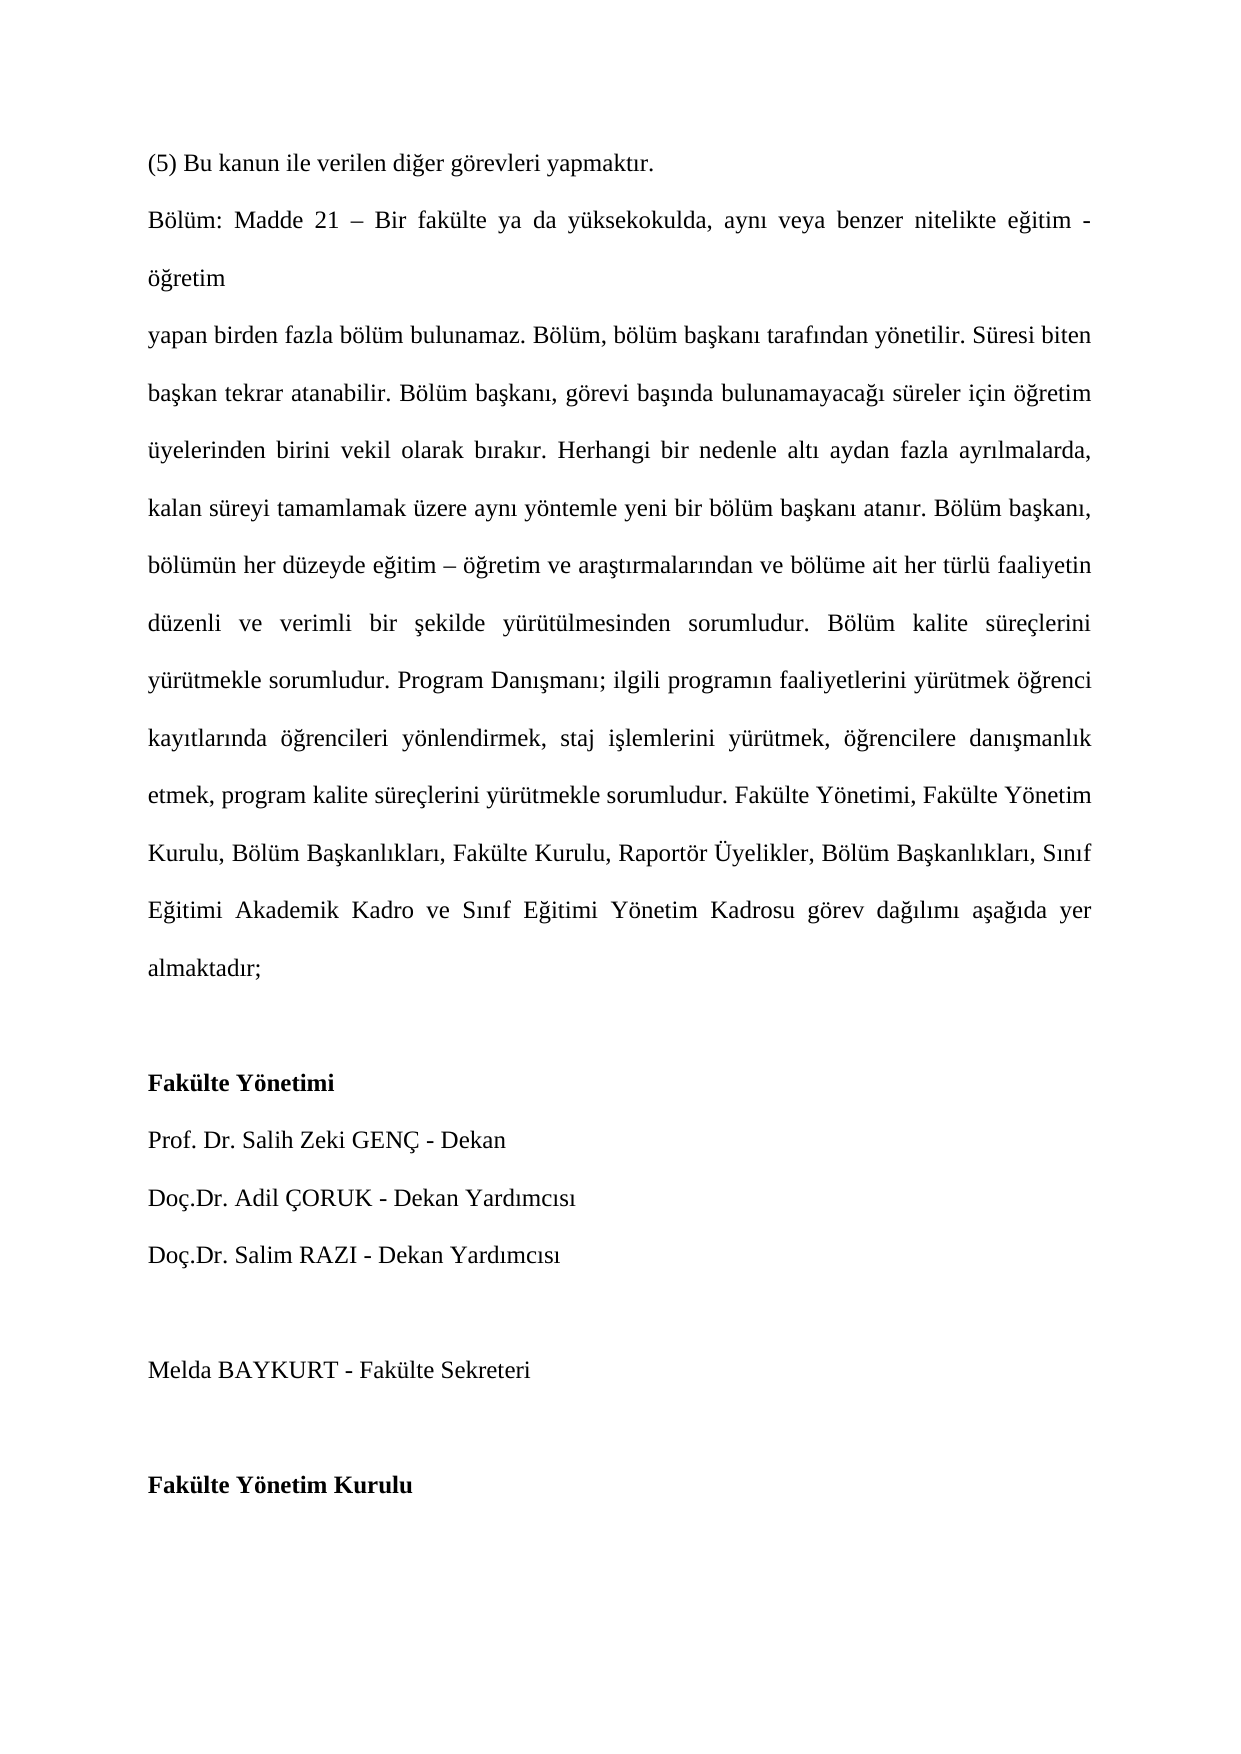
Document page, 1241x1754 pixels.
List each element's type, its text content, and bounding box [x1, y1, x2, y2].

text Bölüm: Madde 21 – Bir fakülte ya da yüksekokulda, aynı veya benzer nitelikte eğitim - öğretim [148, 205, 1092, 291]
text Doç.Dr. Adil ÇORUK - Dekan Yardımcısı [148, 1183, 1092, 1211]
text Prof. Dr. Salih Zeki GENÇ - Dekan [148, 1125, 1092, 1154]
text Melda BAYKURT - Fakülte Sekreteri [148, 1355, 1092, 1384]
text Doç.Dr. Salim RAZI - Dekan Yardımcısı [148, 1240, 1092, 1269]
text (5) Bu kanun ile verilen diğer görevleri yapmaktır. [148, 148, 1092, 176]
text yapan birden fazla bölüm bulunamaz. Bölüm, bölüm başkanı tarafından yönetilir. Süresi biten başkan tekrar atanabilir. Bölüm başkanı, görevi başında bulunamayacağı süreler için öğretim üyelerinden birini vekil olarak bırakır. Herhangi bir nedenle altı aydan fazla ayrılmalarda, kalan süreyi tamamlamak üzere aynı yöntemle yeni bir bölüm başkanı atanır. Bölüm başkanı, bölümün her düzeyde eğitim – öğretim ve araştırmalarından ve bölüme ait her türlü faaliyetin düzenli ve verimli bir şekilde yürütülmesinden sorumludur. Bölüm kalite süreçlerini yürütmekle sorumludur. Program Danışmanı; ilgili programın faaliyetlerini yürütmek öğrenci kayıtlarında öğrencileri yönlendirmek, staj işlemlerini yürütmek, öğrencilere danışmanlık etmek, program kalite süreçlerini yürütmekle sorumludur. Fakülte Yönetimi, Fakülte Yönetim Kurulu, Bölüm Başkanlıkları, Fakülte Kurulu, Raportör Üyelikler, Bölüm Başkanlıkları, Sınıf Eğitimi Akademik Kadro ve Sınıf Eğitimi Yönetim Kadrosu görev dağılımı aşağıda yer almaktadır; [148, 320, 1092, 981]
text Fakülte Yönetim Kurulu [148, 1470, 1092, 1499]
text Fakülte Yönetimi [148, 1068, 1092, 1096]
